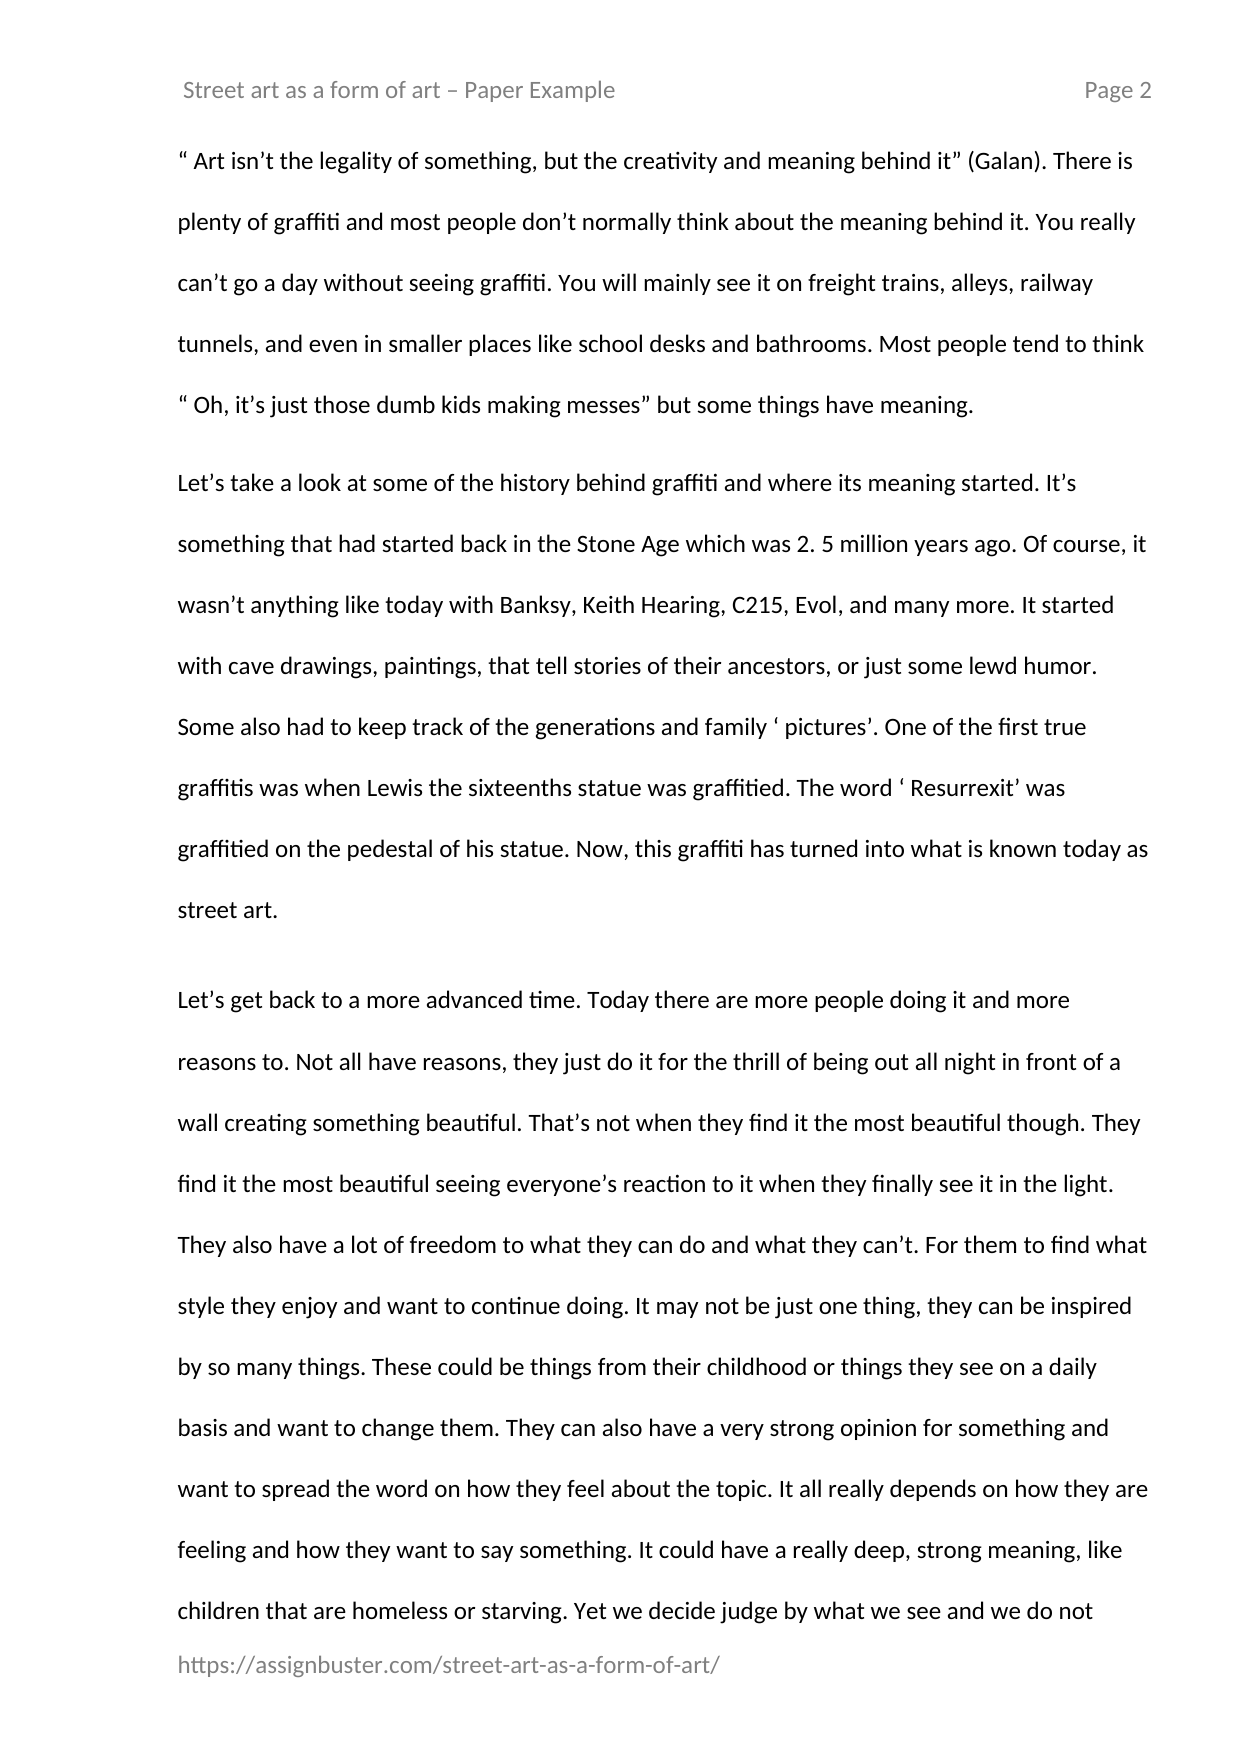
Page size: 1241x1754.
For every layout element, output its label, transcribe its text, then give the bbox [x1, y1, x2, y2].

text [177, 985, 1152, 1626]
text Let’s take a look at some of the history behind graffiti and where its meaning started. It’s something that had started back in the Stone Age which was 2. 5 million years ago. Of course, it wasn’t anything like today with Banksy, Keith Hearing, C215, Evol, and many more. It started with cave drawings, paintings, that tell stories of their ancestors, or just some lewd humor. Some also had to keep track of the generations and family ‘ pictures’. One of the first true graffitis was when Lewis the sixteenths statue was graffitied. The word ‘ Resurrexit’ was graffitied on the pedestal of his statue. Now, this graffiti has turned into what is known today as street art. [177, 467, 1152, 925]
text “ Art isn’t the legality of something, but the creativity and meaning behind it” (Galan). There is plenty of graffiti and most people don’t normally think about the meaning behind it. You really can’t go a day without seeing graffiti. You will mainly see it on freight trains, alleys, railway tunnels, and even in smaller places like school desks and bathrooms. Most people tend to think “ Oh, it’s just those dumb kids making messes” but some things have meaning. [177, 145, 1152, 420]
